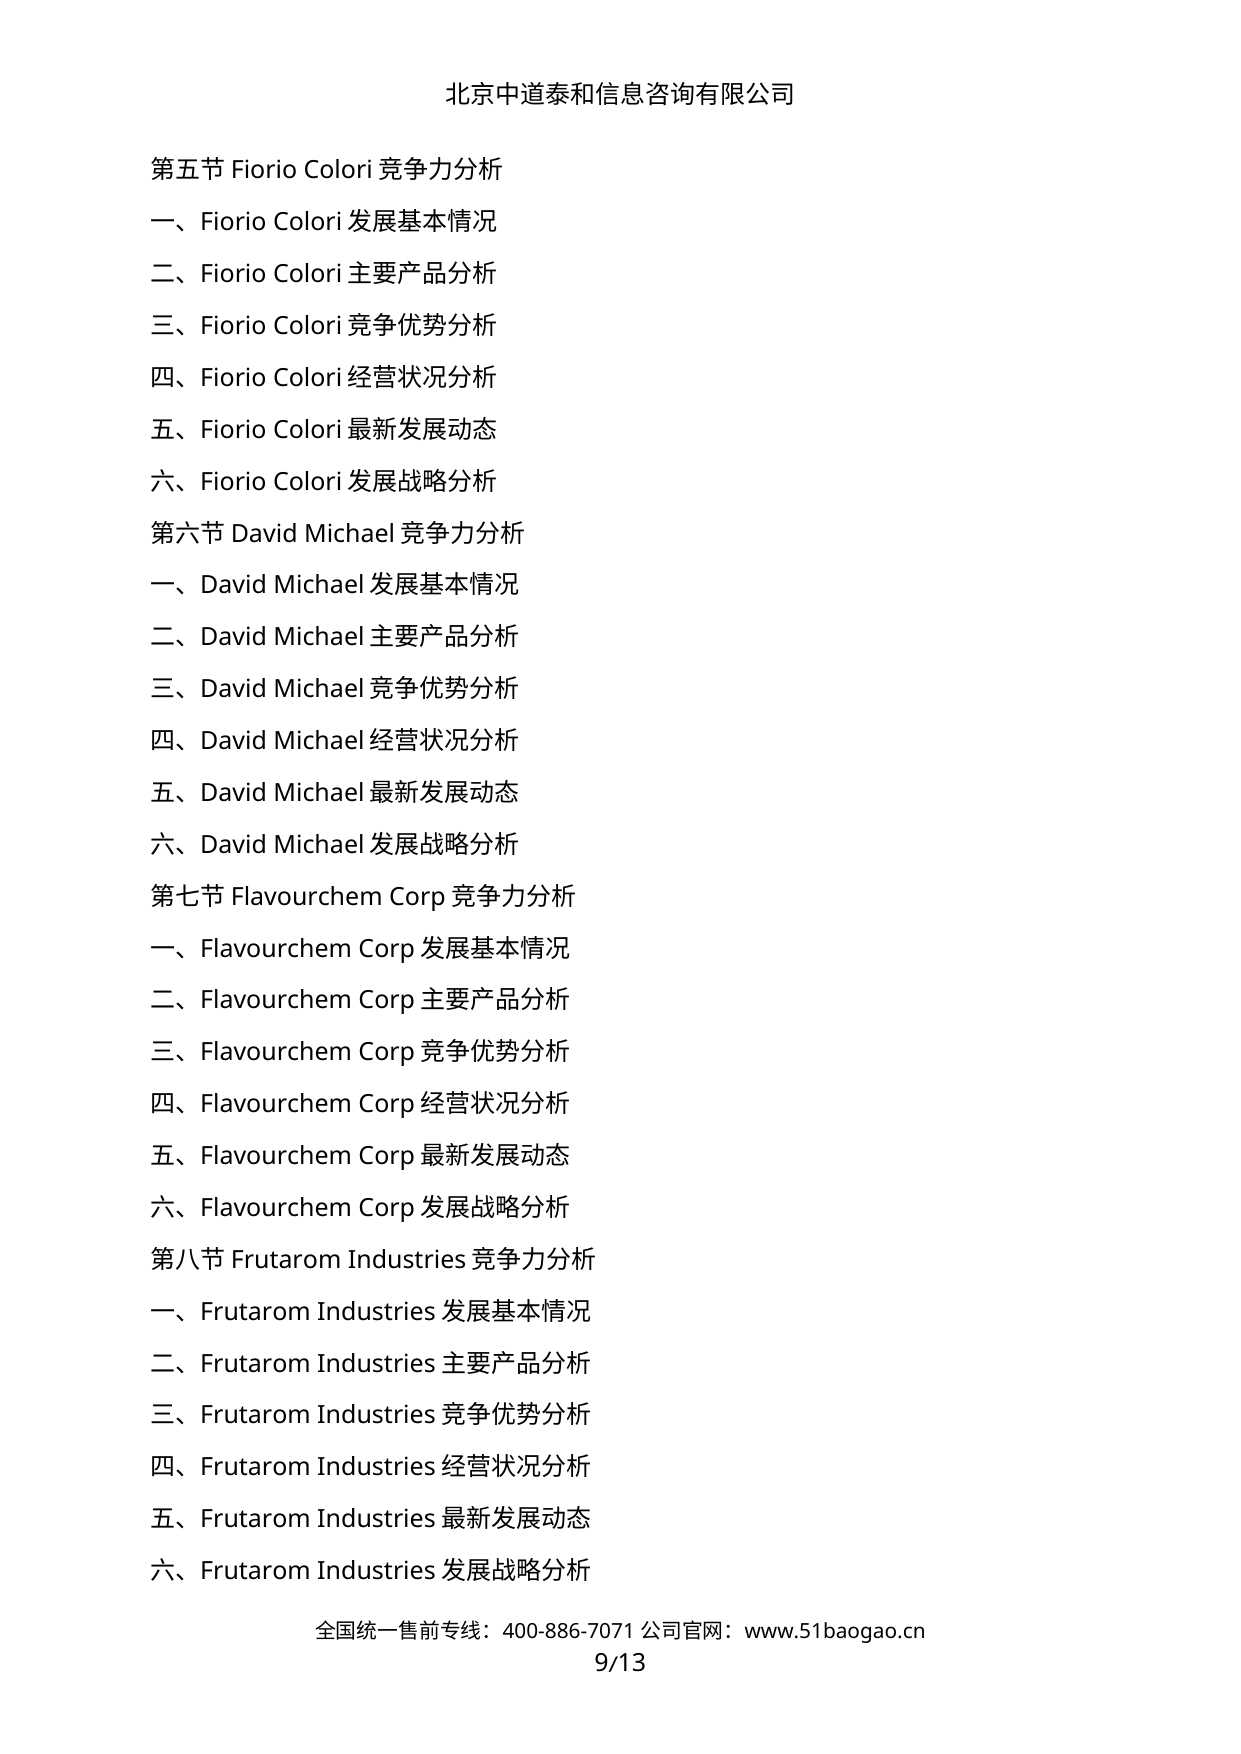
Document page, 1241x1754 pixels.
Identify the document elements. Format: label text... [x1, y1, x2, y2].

text 四、Fiorio Colori经营状况分析 [150, 357, 1090, 394]
text 一、Frutarom Industries发展基本情况 [150, 1291, 1090, 1327]
text 一、Fiorio Colori发展基本情况 [150, 202, 1090, 238]
text 六、Flavourchem Corp发展战略分析 [150, 1187, 1090, 1224]
text 二、David Michael主要产品分析 [150, 617, 1090, 653]
text 六、Frutarom Industries发展战略分析 [150, 1551, 1090, 1587]
text 第五节 Fiorio Colori竞争力分析 [150, 150, 1090, 186]
text 六、David Michael发展战略分析 [150, 824, 1090, 861]
text 五、Fiorio Colori最新发展动态 [150, 409, 1090, 446]
text 第八节 Frutarom Industries竞争力分析 [150, 1239, 1090, 1276]
text 一、Flavourchem Corp发展基本情况 [150, 928, 1090, 964]
text 三、Frutarom Industries竞争优势分析 [150, 1395, 1090, 1431]
text 五、Frutarom Industries最新发展动态 [150, 1499, 1090, 1535]
text 四、Flavourchem Corp经营状况分析 [150, 1084, 1090, 1120]
text 第七节 Flavourchem Corp竞争力分析 [150, 876, 1090, 912]
text 四、Frutarom Industries经营状况分析 [150, 1447, 1090, 1483]
text 三、David Michael竞争优势分析 [150, 669, 1090, 705]
text 三、Flavourchem Corp竞争优势分析 [150, 1032, 1090, 1068]
text 二、Fiorio Colori主要产品分析 [150, 254, 1090, 290]
text 六、Fiorio Colori发展战略分析 [150, 461, 1090, 497]
text 二、Flavourchem Corp主要产品分析 [150, 980, 1090, 1016]
text 三、Fiorio Colori竞争优势分析 [150, 306, 1090, 342]
text 五、Flavourchem Corp最新发展动态 [150, 1136, 1090, 1172]
text 四、David Michael经营状况分析 [150, 721, 1090, 757]
text 一、David Michael发展基本情况 [150, 565, 1090, 601]
text 第六节 David Michael竞争力分析 [150, 513, 1090, 549]
text 五、David Michael最新发展动态 [150, 772, 1090, 809]
text 二、Frutarom Industries主要产品分析 [150, 1343, 1090, 1379]
